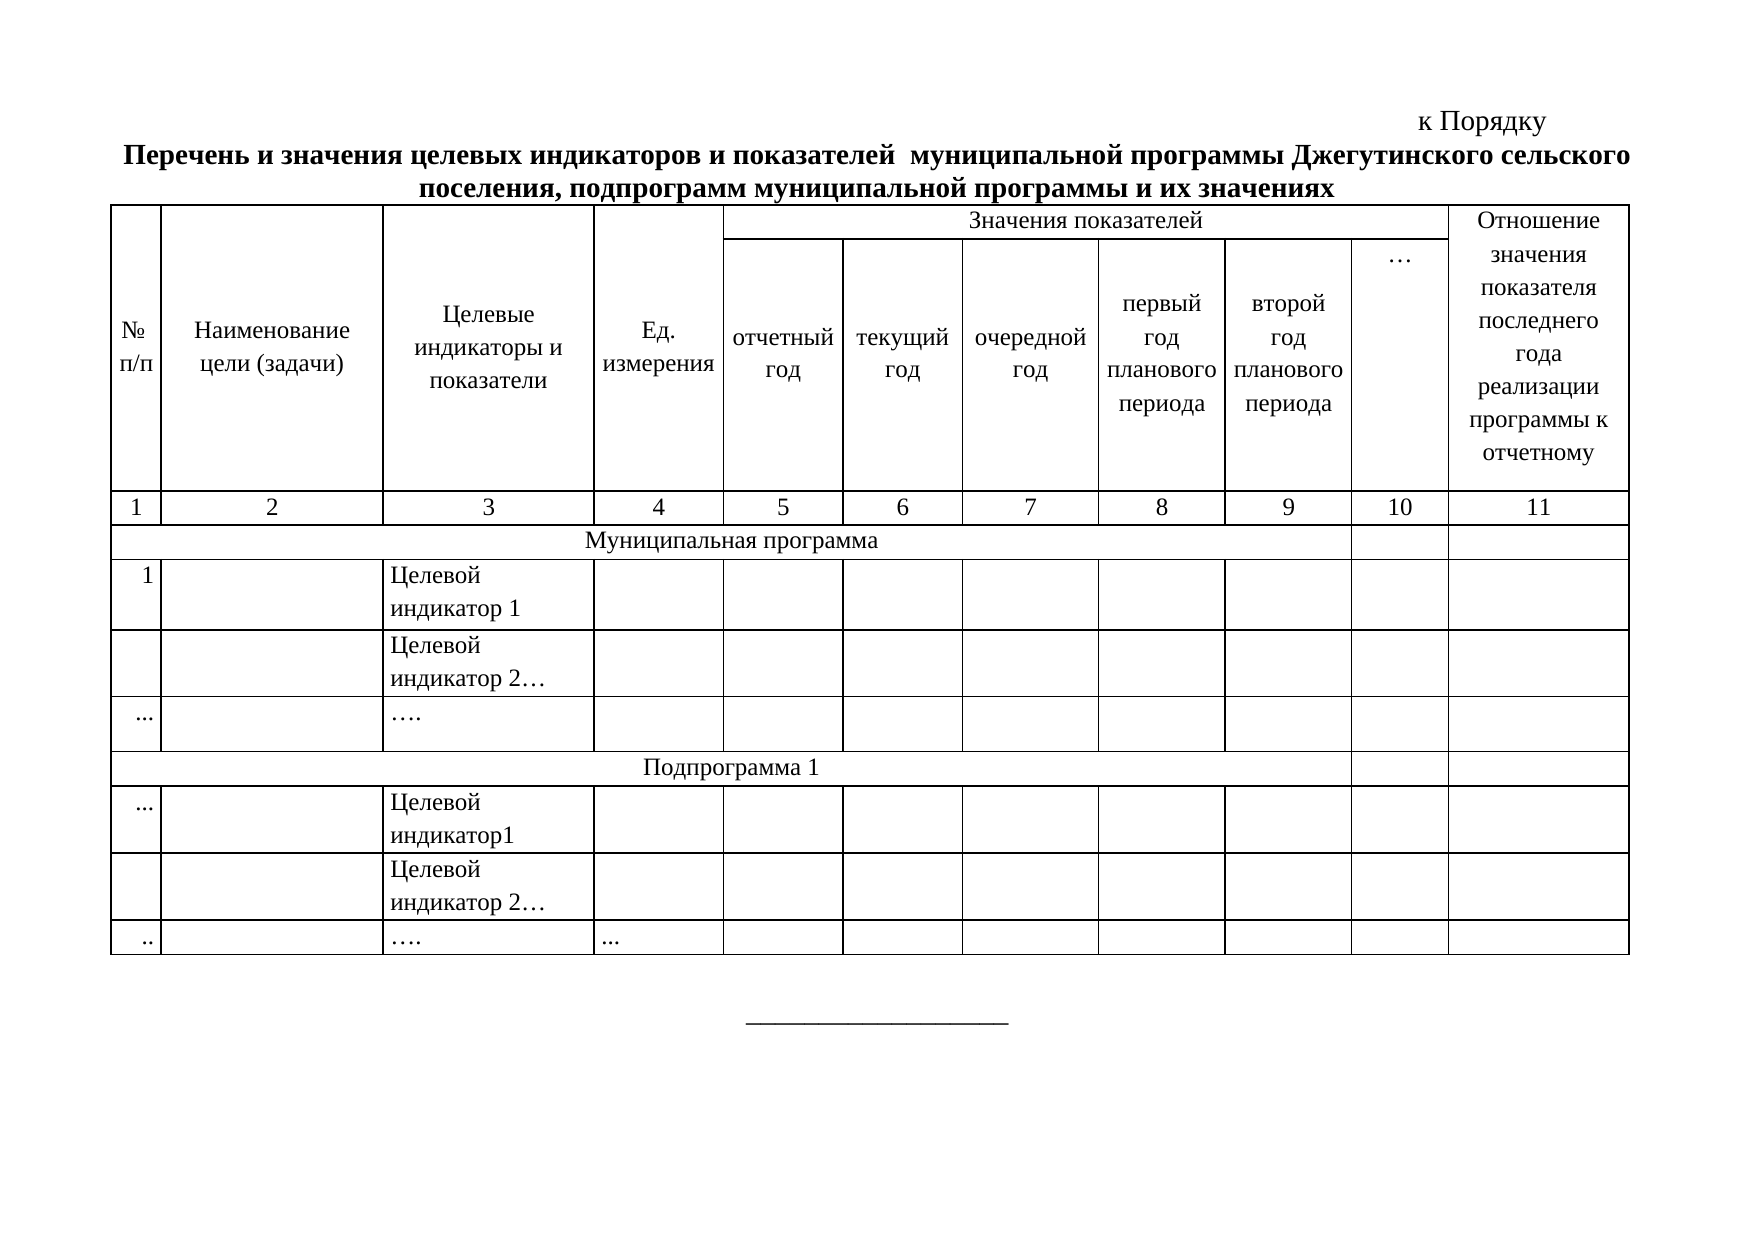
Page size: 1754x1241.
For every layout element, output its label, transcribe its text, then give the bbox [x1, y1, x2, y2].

table_cell [844, 697, 962, 751]
table_cell [112, 854, 160, 919]
text к Порядку [118, 103, 1636, 137]
table_cell .. [112, 921, 160, 954]
table_cell [963, 921, 1098, 954]
table_cell [844, 787, 962, 852]
table_cell 11 [1449, 492, 1628, 524]
table_cell Целевой индикатор 2… [384, 854, 593, 919]
table_cell [1099, 631, 1224, 696]
table_cell 1 [112, 492, 160, 524]
table_cell [162, 787, 382, 852]
table_cell [1226, 560, 1351, 629]
table_cell [595, 787, 723, 852]
table_cell Целевой индикатор 2… [384, 631, 593, 696]
table_cell Подпрограмма 1 [112, 752, 1351, 785]
text Перечень и значения целевых индикаторов и показателей муниципальной программы Джегутинского сельского поселения, подпрограмм муниципальной программы и их значениях [118, 137, 1636, 204]
table_cell [112, 631, 160, 696]
table_cell [1449, 631, 1628, 696]
table_cell 3 [384, 492, 593, 524]
table_cell [595, 560, 723, 629]
table_cell [963, 854, 1098, 919]
table_cell [1352, 526, 1448, 559]
table_cell [1226, 854, 1351, 919]
table_cell [1099, 560, 1224, 629]
table_cell ... [112, 787, 160, 852]
table_header Целевые индикаторы и показатели [384, 206, 593, 490]
table_cell 10 [1352, 492, 1448, 524]
table_cell [724, 921, 842, 954]
table_cell [844, 854, 962, 919]
table_cell Целевой индикатор 1 [384, 560, 593, 629]
table_cell [1099, 854, 1224, 919]
table_cell первый год планового периода [1099, 240, 1224, 490]
table_cell [844, 921, 962, 954]
table_cell отчетный год [724, 240, 842, 490]
table_cell ... [595, 921, 723, 954]
table_cell [1449, 854, 1628, 919]
table_cell [1449, 526, 1628, 559]
table_header Ед. измерения [595, 206, 723, 490]
table_cell 7 [963, 492, 1098, 524]
table_cell [1352, 787, 1448, 852]
table_cell [595, 631, 723, 696]
text __________________ [118, 994, 1636, 1027]
table_cell Муниципальная программа [112, 526, 1351, 559]
table_cell 9 [1226, 492, 1351, 524]
table_cell [1449, 921, 1628, 954]
table_cell [963, 631, 1098, 696]
table_cell [963, 787, 1098, 852]
table_cell [1099, 697, 1224, 751]
table_cell [1449, 697, 1628, 751]
table_cell [1449, 787, 1628, 852]
table_cell [1226, 787, 1351, 852]
table_header № п/п [112, 206, 160, 490]
table_cell [595, 854, 723, 919]
table_cell [595, 697, 723, 751]
table_cell [1352, 752, 1448, 785]
table_cell [1352, 560, 1448, 629]
table_cell [162, 697, 382, 751]
table_cell …. [384, 697, 593, 751]
table_cell [1226, 697, 1351, 751]
table_cell [1352, 921, 1448, 954]
table_cell [844, 631, 962, 696]
table_cell второй год планового периода [1226, 240, 1351, 490]
table_cell [963, 560, 1098, 629]
table_cell [1226, 921, 1351, 954]
table_cell очередной год [963, 240, 1098, 490]
table_cell [1449, 560, 1628, 629]
table_cell [963, 697, 1098, 751]
table_cell [1352, 697, 1448, 751]
table_cell [1449, 752, 1628, 785]
table_header Наименование цели (задачи) [162, 206, 382, 490]
table_cell 4 [595, 492, 723, 524]
table_cell [162, 854, 382, 919]
table_cell [724, 787, 842, 852]
table_header Отношение значения показателя последнего года реализации программы к отчетному [1449, 206, 1628, 490]
table_cell [1352, 854, 1448, 919]
table_cell [162, 921, 382, 954]
table_cell [1352, 631, 1448, 696]
table_cell [162, 631, 382, 696]
table_cell … [1352, 240, 1448, 490]
table_cell …. [384, 921, 593, 954]
table_cell [1226, 631, 1351, 696]
table_cell [162, 560, 382, 629]
table_cell 6 [844, 492, 962, 524]
table_cell 2 [162, 492, 382, 524]
table_cell 5 [724, 492, 842, 524]
table_cell [1099, 921, 1224, 954]
table_cell 8 [1099, 492, 1224, 524]
table_cell ... [112, 697, 160, 751]
table_cell [724, 697, 842, 751]
table_cell Целевой индикатор1 [384, 787, 593, 852]
table_cell 1 [112, 560, 160, 629]
table_cell [724, 560, 842, 629]
table_header Значения показателей [724, 206, 1448, 238]
table_cell [724, 854, 842, 919]
table_cell текущий год [844, 240, 962, 490]
table_cell [724, 631, 842, 696]
table_cell [844, 560, 962, 629]
table_cell [1099, 787, 1224, 852]
